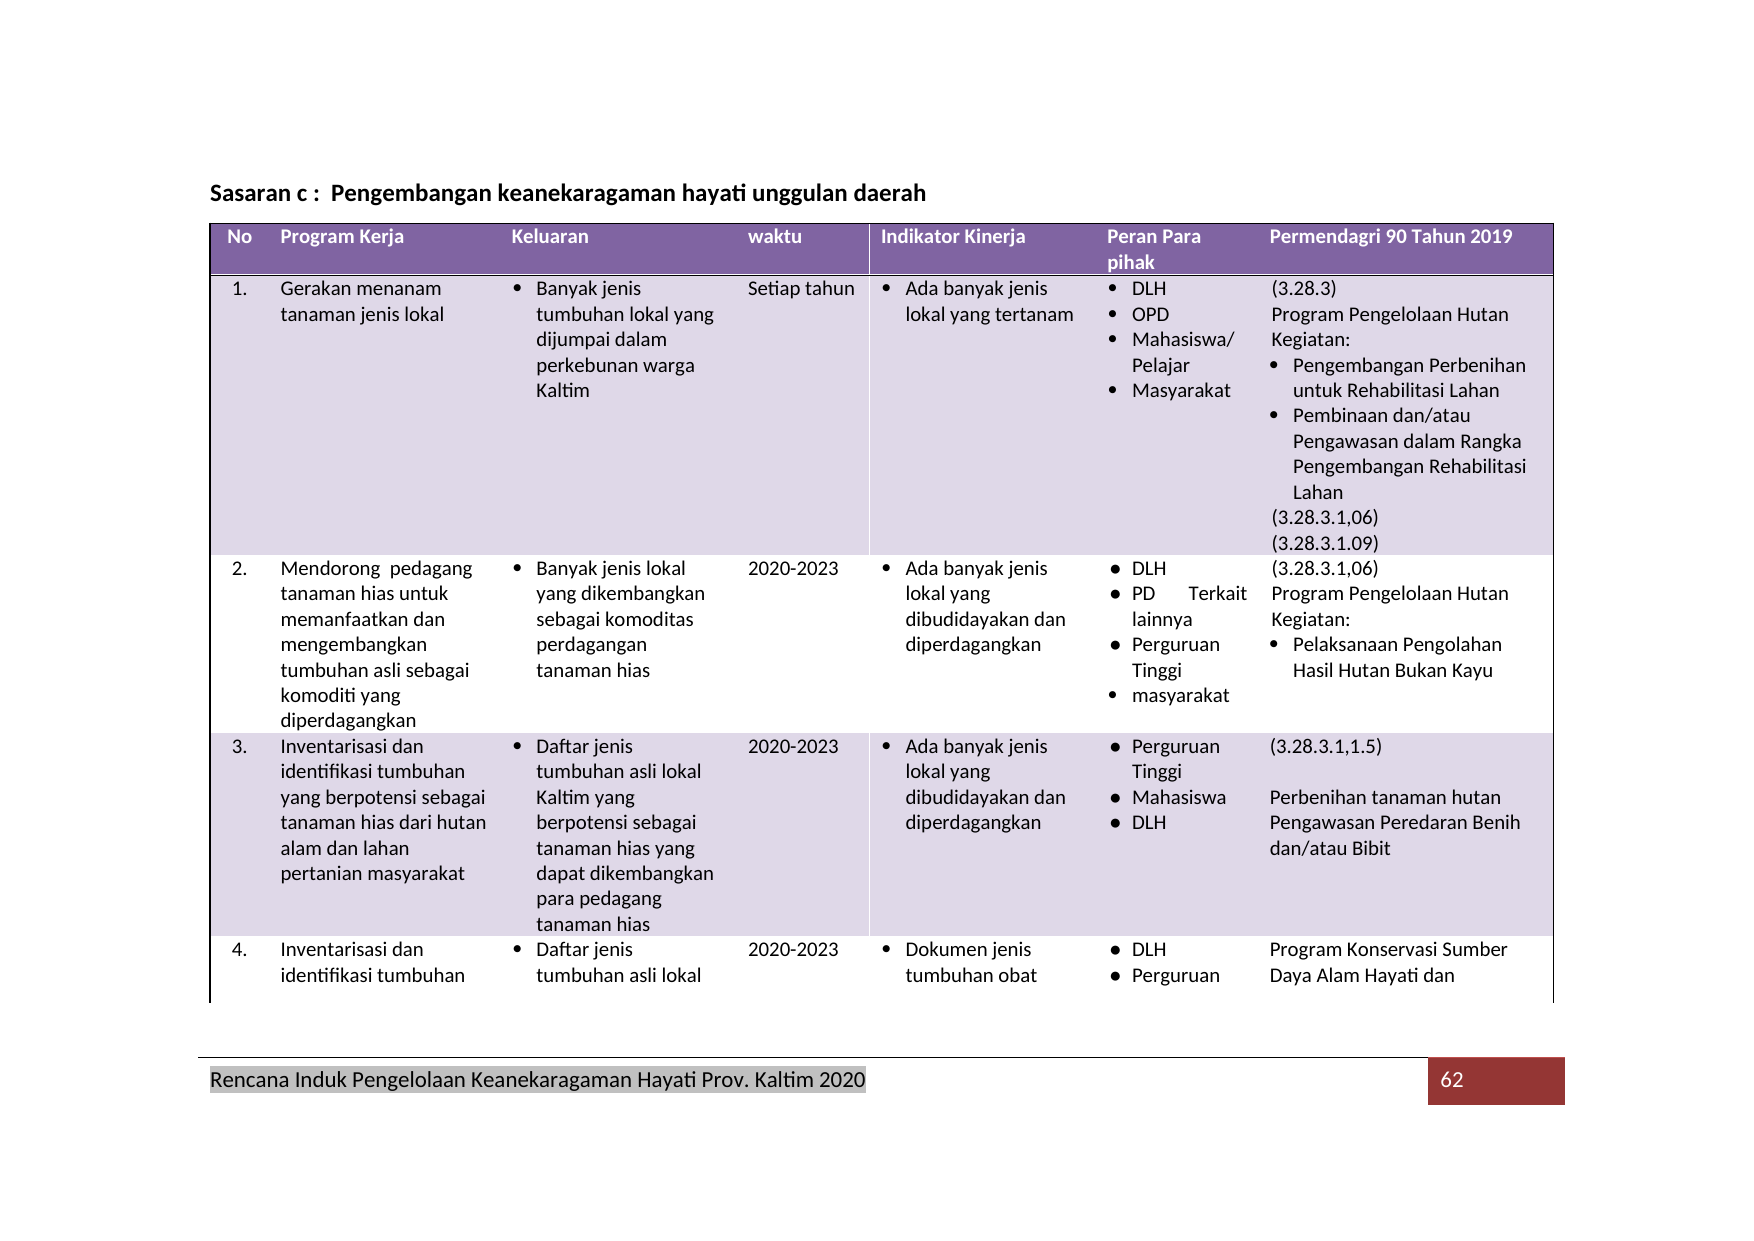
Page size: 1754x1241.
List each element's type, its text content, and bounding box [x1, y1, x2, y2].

table_cell Ada banyak jenis lokal yang dibudidayakan dan diperdagangkan [870, 555, 1096, 733]
table_cell 4. [211, 936, 269, 1003]
table_cell Ada banyak jenis lokal yang tertanam [870, 276, 1096, 555]
table_cell Mendorong pedagang tanaman hias untuk memanfaatkan dan mengembangkan tumbuhan asli sebagai komoditi yang diperdagangkan [269, 555, 500, 733]
table_header Program Kerja [269, 224, 500, 274]
table_header Peran Para pihak [1096, 224, 1258, 274]
table_cell DLH Perguruan Tinggi Dinas kesehatan [1096, 936, 1258, 1003]
table_header Indikator Kinerja [870, 224, 1096, 274]
table_cell Banyak jenis lokal yang dikembangkan sebagai komoditas perdagangan tanaman hias [500, 555, 737, 733]
table_cell Ada banyak jenis lokal yang dibudidayakan dan diperdagangkan [870, 733, 1096, 936]
table_cell 2020-2023 [737, 733, 869, 936]
table_cell 3. [211, 733, 269, 936]
table_header Permendagri 90 Tahun 2019 [1258, 224, 1553, 274]
table_cell (3.28.3) Program Pengelolaan Hutan Kegiatan: Pengembangan Perbenihan untuk Rehabilitasi Lahan Pembinaan dan/atau Pengawasan dalam Rangka Pengembangan Rehabilitasi Lahan (3.28.3.1,06) (3.28.3.1.09) [1258, 276, 1553, 555]
table_header No [211, 224, 269, 274]
table_cell (3.28.3.1,06) Program Pengelolaan Hutan Kegiatan: Pelaksanaan Pengolahan Hasil Hutan Bukan Kayu [1258, 555, 1553, 733]
table_cell Inventarisasi dan identifikasi tumbuhan yang berpotensi sebagai tanaman hias dari hutan alam dan lahan pertanian masyarakat [269, 733, 500, 936]
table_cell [269, 936, 500, 1003]
table_cell 2020-2023 [737, 555, 869, 733]
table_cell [500, 936, 737, 1003]
table_cell DLH PD Terkait lainnya Perguruan Tinggi masyarakat [1096, 555, 1258, 733]
table_cell 2020-2023 [737, 936, 869, 1003]
table_header waktu [737, 224, 869, 274]
table_cell Gerakan menanam tanaman jenis lokal [269, 276, 500, 555]
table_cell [870, 936, 1096, 1003]
table_cell 2. [211, 555, 269, 733]
table_cell (3.28.3.1,1.5) Perbenihan tanaman hutan Pengawasan Peredaran Benih dan/atau Bibit [1258, 733, 1553, 936]
table_cell 1. [211, 276, 269, 555]
table_cell Setiap tahun [737, 276, 869, 555]
table_cell Perguruan Tinggi Mahasiswa DLH [1096, 733, 1258, 936]
table_cell Banyak jenis tumbuhan lokal yang dijumpai dalam perkebunan warga Kaltim [500, 276, 737, 555]
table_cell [1258, 936, 1553, 1003]
table_header Keluaran [500, 224, 737, 274]
table_cell Daftar jenis tumbuhan asli lokal Kaltim yang berpotensi sebagai tanaman hias yang dapat dikembangkan para pedagang tanaman hias [500, 733, 737, 936]
text Sasaran c : Pengembangan keanekaragaman hayati unggulan daerah [210, 177, 1577, 207]
table_cell DLH OPD Mahasiswa/Pelajar Masyarakat [1096, 276, 1258, 555]
